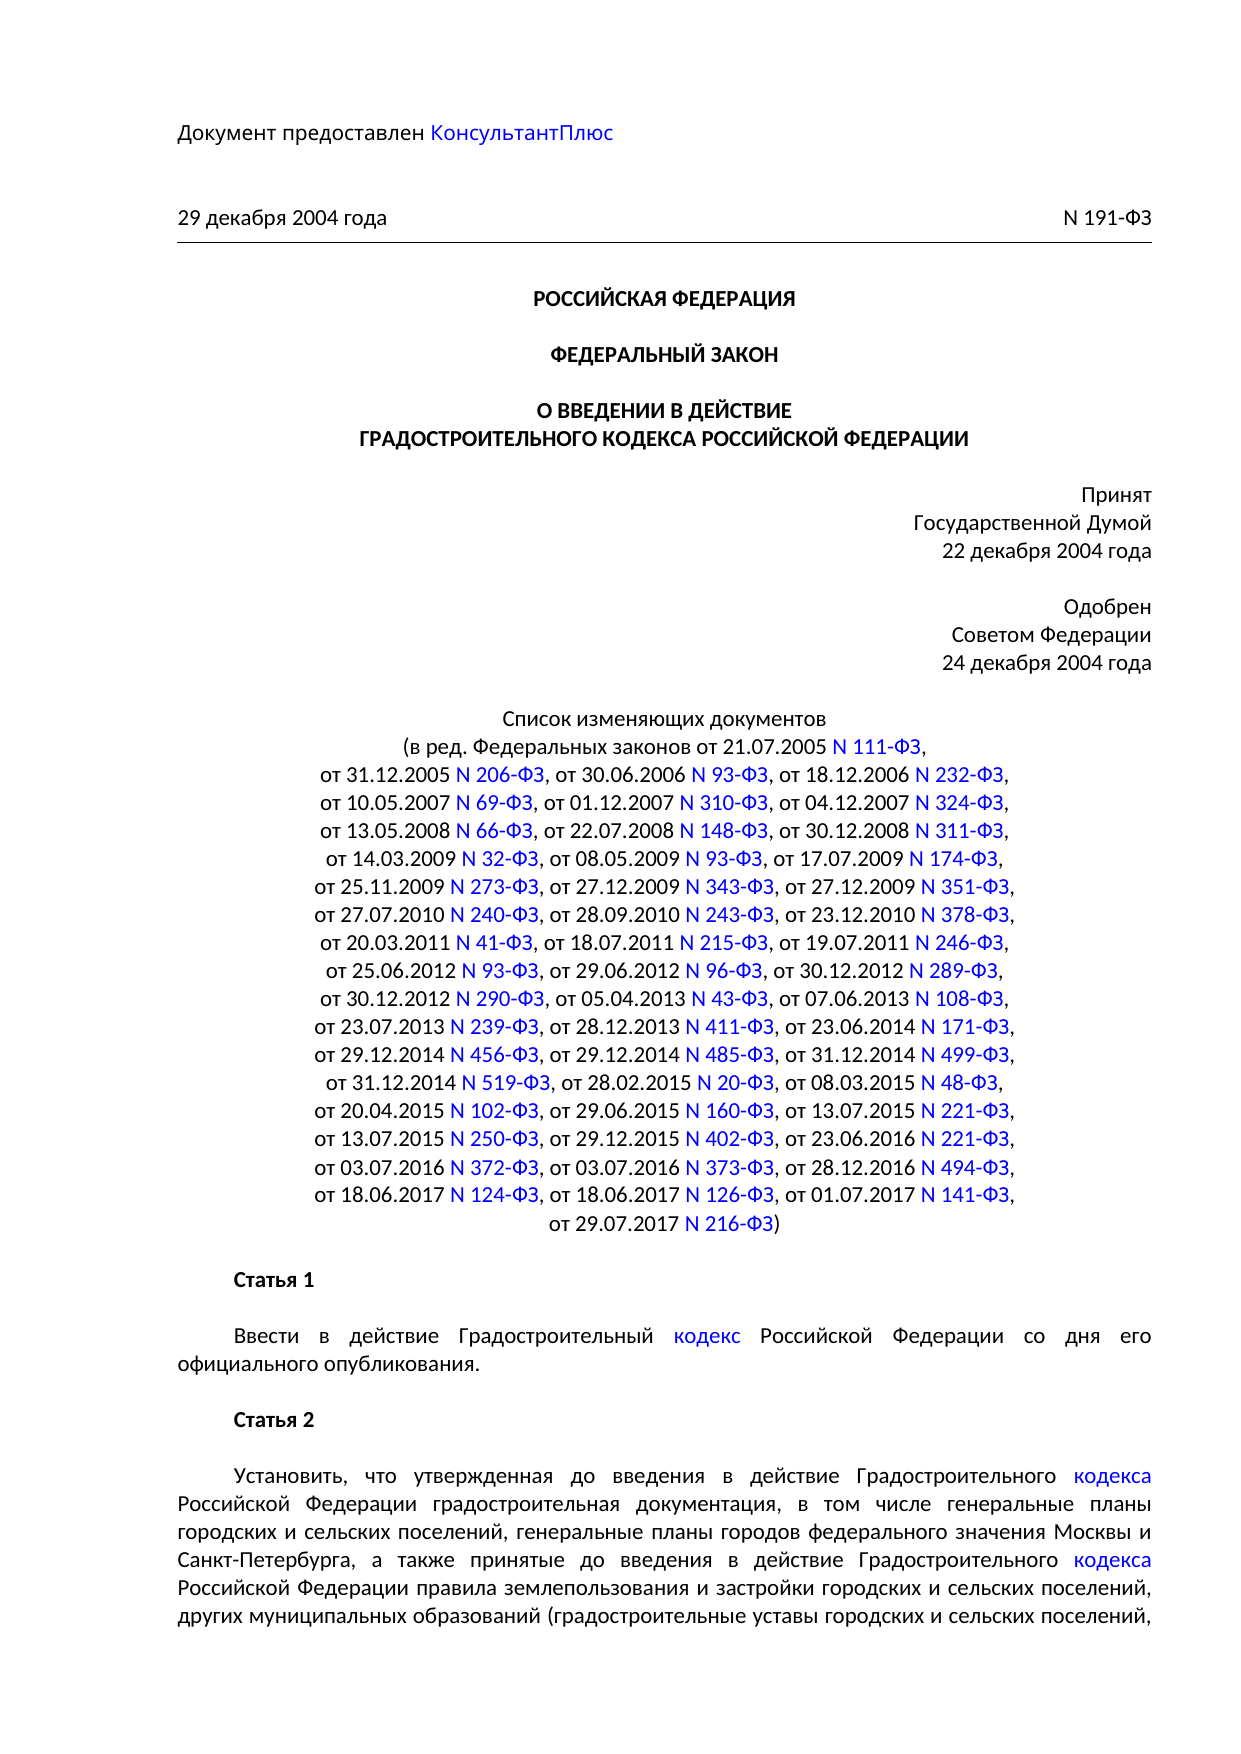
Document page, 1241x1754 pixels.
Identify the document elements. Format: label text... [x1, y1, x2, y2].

text Одобрен [177, 592, 1152, 620]
text от 31.12.2005 N 206-ФЗ, от 30.06.2006 N 93-ФЗ, от 18.12.2006 N 232-ФЗ, [177, 760, 1152, 788]
title Документ предоставлен КонсультантПлюс [177, 118, 1152, 175]
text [177, 1461, 1152, 1629]
text от 25.11.2009 N 273-ФЗ, от 27.12.2009 N 343-ФЗ, от 27.12.2009 N 351-ФЗ, [177, 872, 1152, 900]
text от 13.05.2008 N 66-ФЗ, от 22.07.2008 N 148-ФЗ, от 30.12.2008 N 311-ФЗ, [177, 816, 1152, 844]
text (в ред. Федеральных законов от 21.07.2005 N 111-ФЗ, [177, 732, 1152, 760]
table_header N 191-ФЗ [664, 203, 1152, 231]
text от 03.07.2016 N 372-ФЗ, от 03.07.2016 N 373-ФЗ, от 28.12.2016 N 494-ФЗ, [177, 1153, 1152, 1181]
text от 14.03.2009 N 32-ФЗ, от 08.05.2009 N 93-ФЗ, от 17.07.2009 N 174-ФЗ, [177, 844, 1152, 872]
title Статья 2 [177, 1405, 1152, 1433]
title ФЕДЕРАЛЬНЫЙ ЗАКОН [177, 340, 1152, 368]
text от 23.07.2013 N 239-ФЗ, от 28.12.2013 N 411-ФЗ, от 23.06.2014 N 171-ФЗ, [177, 1012, 1152, 1041]
title О ВВЕДЕНИИ В ДЕЙСТВИЕ [177, 396, 1152, 424]
text от 18.06.2017 N 124-ФЗ, от 18.06.2017 N 126-ФЗ, от 01.07.2017 N 141-ФЗ, [177, 1181, 1152, 1209]
text от 20.04.2015 N 102-ФЗ, от 29.06.2015 N 160-ФЗ, от 13.07.2015 N 221-ФЗ, [177, 1097, 1152, 1124]
text 22 декабря 2004 года [177, 536, 1152, 564]
text Принят [177, 480, 1152, 508]
text Государственной Думой [177, 508, 1152, 536]
text от 31.12.2014 N 519-ФЗ, от 28.02.2015 N 20-ФЗ, от 08.03.2015 N 48-ФЗ, [177, 1068, 1152, 1097]
text Список изменяющих документов [177, 704, 1152, 732]
title РОССИЙСКАЯ ФЕДЕРАЦИЯ [177, 284, 1152, 312]
table_header 29 декабря 2004 года [177, 203, 664, 231]
text от 10.05.2007 N 69-ФЗ, от 01.12.2007 N 310-ФЗ, от 04.12.2007 N 324-ФЗ, [177, 788, 1152, 816]
text Ввести в действие Градостроительный кодекс Российской Федерации со дня его официального опубликования. [177, 1321, 1152, 1377]
text от 29.12.2014 N 456-ФЗ, от 29.12.2014 N 485-ФЗ, от 31.12.2014 N 499-ФЗ, [177, 1041, 1152, 1068]
text 24 декабря 2004 года [177, 648, 1152, 676]
text от 29.07.2017 N 216-ФЗ) [177, 1209, 1152, 1237]
title Статья 1 [177, 1265, 1152, 1293]
text от 30.12.2012 N 290-ФЗ, от 05.04.2013 N 43-ФЗ, от 07.06.2013 N 108-ФЗ, [177, 984, 1152, 1012]
title ГРАДОСТРОИТЕЛЬНОГО КОДЕКСА РОССИЙСКОЙ ФЕДЕРАЦИИ [177, 424, 1152, 452]
text Советом Федерации [177, 620, 1152, 648]
text от 27.07.2010 N 240-ФЗ, от 28.09.2010 N 243-ФЗ, от 23.12.2010 N 378-ФЗ, [177, 900, 1152, 928]
text от 25.06.2012 N 93-ФЗ, от 29.06.2012 N 96-ФЗ, от 30.12.2012 N 289-ФЗ, [177, 956, 1152, 984]
text от 20.03.2011 N 41-ФЗ, от 18.07.2011 N 215-ФЗ, от 19.07.2011 N 246-ФЗ, [177, 928, 1152, 956]
text от 13.07.2015 N 250-ФЗ, от 29.12.2015 N 402-ФЗ, от 23.06.2016 N 221-ФЗ, [177, 1124, 1152, 1153]
